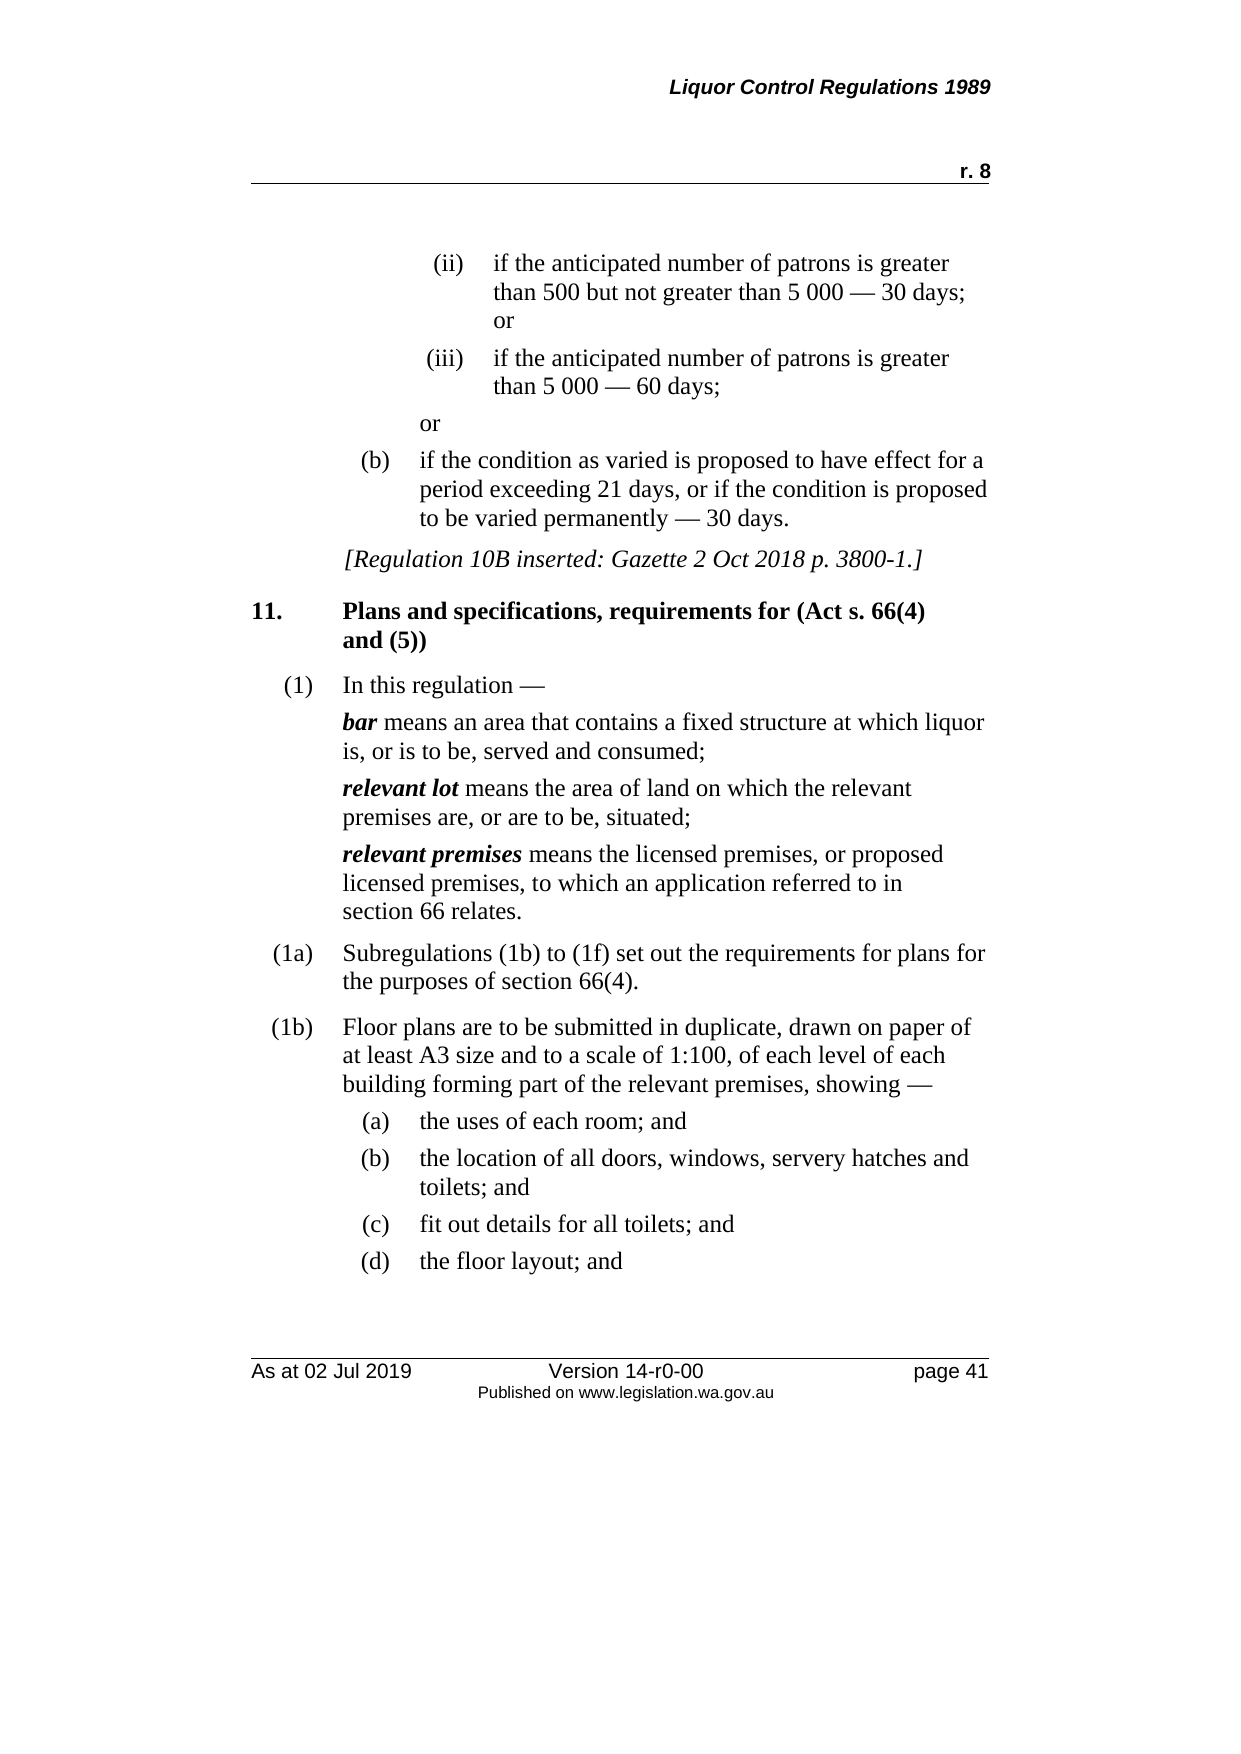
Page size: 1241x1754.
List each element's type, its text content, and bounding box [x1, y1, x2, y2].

text (1a) Subregulations (1b) to (1f) set out the requirements for plans for the purposes of section 66(4). [251, 938, 989, 995]
text (d) the floor layout; and [251, 1246, 989, 1275]
text (ii) if the anticipated number of patrons is greater than 500 but not greater than 5 000 — 30 days; or [251, 248, 989, 334]
text (1b) Floor plans are to be submitted in duplicate, drawn on paper of at least A3 size and to a scale of 1:100, of each level of each building forming part of the relevant premises, showing — [251, 1012, 989, 1098]
subtitle 11. Plans and specifications, requirements for (Act s. 66(4) and (5)) [251, 596, 989, 653]
text relevant lot means the area of land on which the relevant premises are, or are to be, situated; [251, 773, 989, 831]
text (iii) if the anticipated number of patrons is greater than 5 000 — 60 days; [251, 343, 989, 400]
text (b) if the condition as varied is proposed to have effect for a period exceeding 21 days, or if the condition is proposed to be varied permanently — 30 days. [251, 446, 989, 532]
text relevant premises means the licensed premises, or proposed licensed premises, to which an application referred to in section 66 relates. [251, 839, 989, 925]
text (c) fit out details for all toilets; and [251, 1209, 989, 1238]
text or [251, 408, 989, 437]
text (a) the uses of each room; and [251, 1106, 989, 1135]
text (1) In this regulation — [251, 670, 989, 699]
text bar means an area that contains a fixed structure at which liquor is, or is to be, served and consumed; [251, 707, 989, 765]
text (b) the location of all doors, windows, servery hatches and toilets; and [251, 1143, 989, 1201]
text [Regulation 10B inserted: Gazette 2 Oct 2018 p. 3800-1.] [251, 544, 989, 573]
